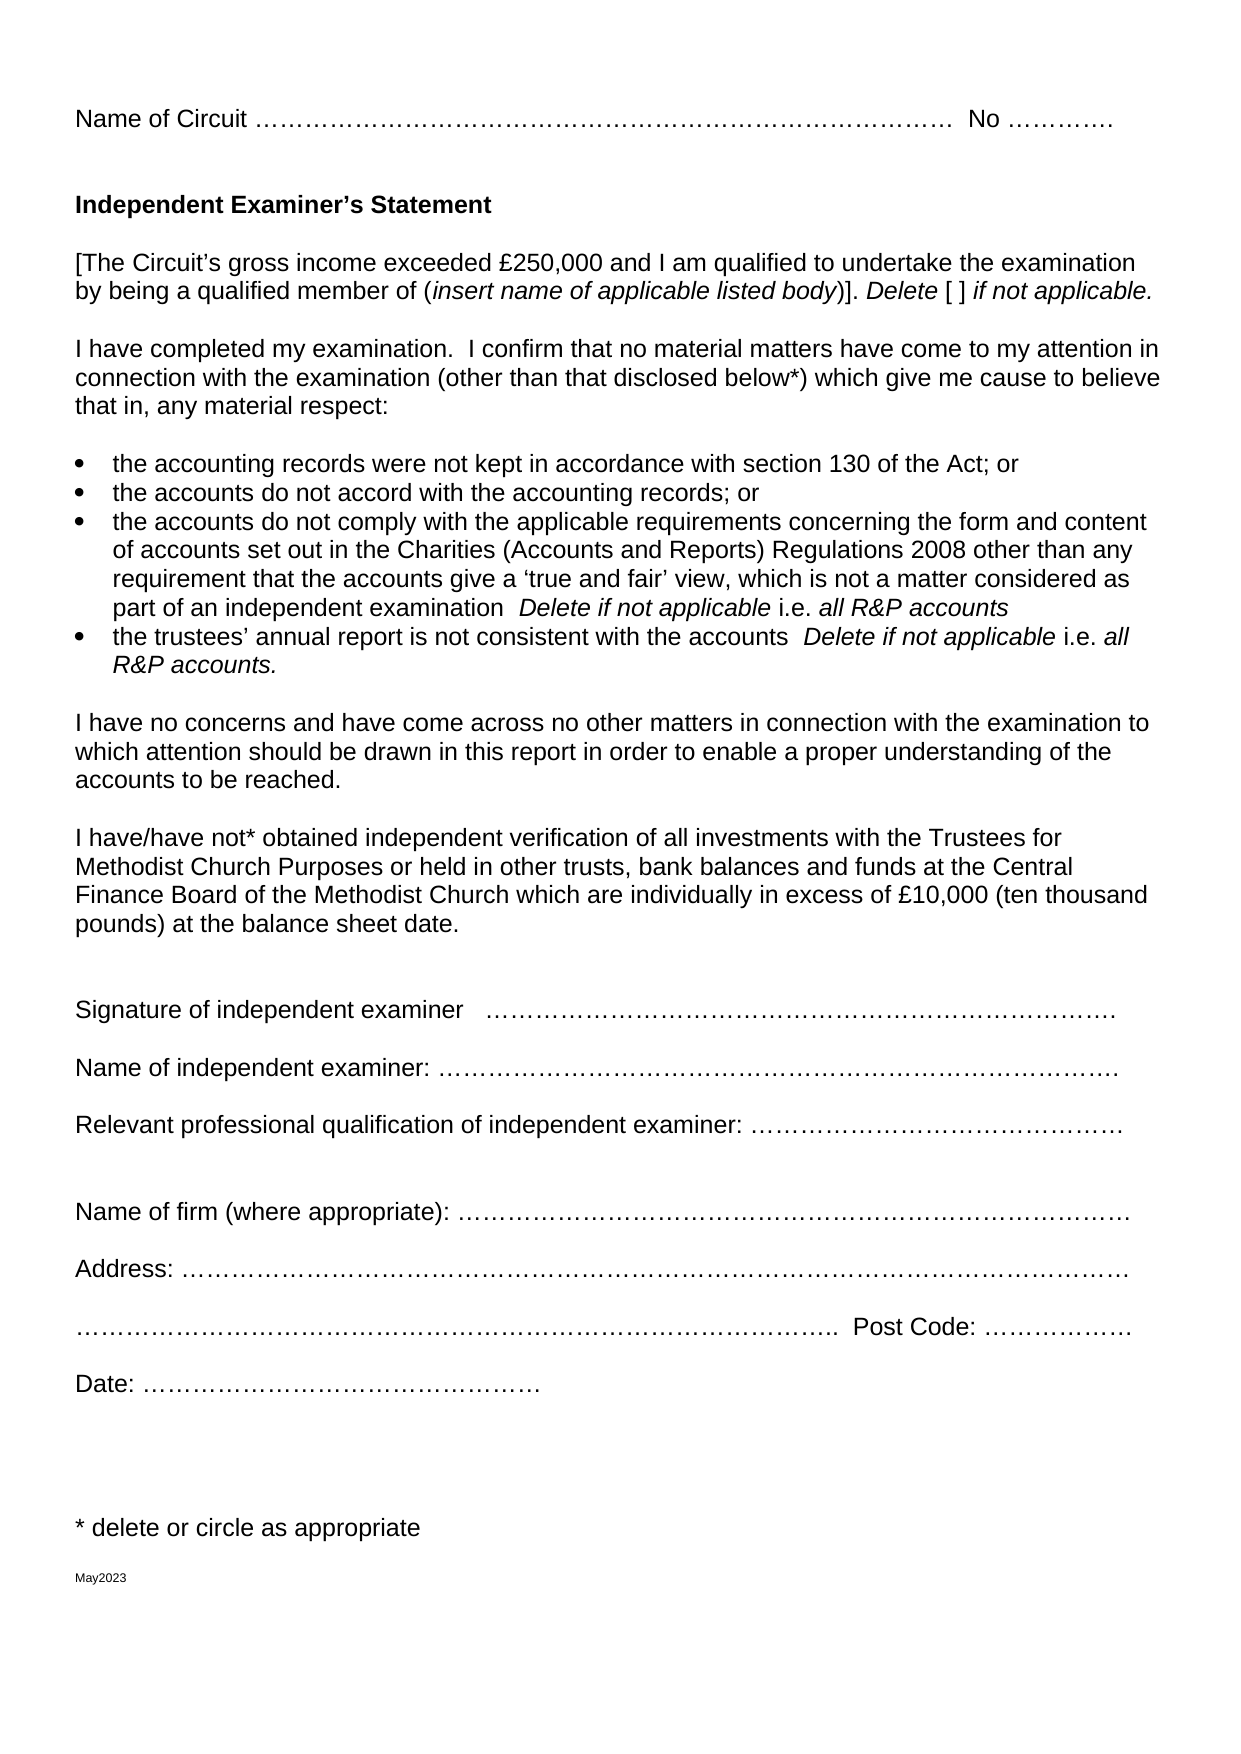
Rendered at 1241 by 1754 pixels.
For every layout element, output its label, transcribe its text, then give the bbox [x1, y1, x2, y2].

text I have no concerns and have come across no other matters in connection with the examination to which attention should be drawn in this report in order to enable a proper understanding of the accounts to be reached. [75, 708, 1165, 794]
text ……………………………………………………………………………….. Post Code: ……………… [75, 1312, 1165, 1340]
text Date: ………………………………………… [75, 1369, 1165, 1398]
text Name of independent examiner: ………………………………………………………………………. [75, 1053, 1165, 1082]
text Independent Examiner’s Statement [75, 190, 1165, 219]
list the trustees’ annual report is not consistent with the accounts Delete if not applicable i.e. all R&P accounts. [75, 622, 1165, 679]
text Name of firm (where appropriate): ……………………………………………………………………… [75, 1197, 1165, 1225]
text Name of Circuit ………………………………………………………………………… No …………. [75, 104, 1165, 132]
text Relevant professional qualification of independent examiner: ……………………………………… [75, 1110, 1165, 1139]
list the accounting records were not kept in accordance with section 130 of the Act; or [75, 449, 1165, 478]
text * delete or circle as appropriate [75, 1513, 1165, 1542]
list the accounts do not comply with the applicable requirements concerning the form and content of accounts set out in the Charities (Accounts and Reports) Regulations 2008 other than any requirement that the accounts give a ‘true and fair’ view, which is not a matter considered as part of an independent examination Delete if not applicable i.e. all R&P accounts [75, 506, 1165, 622]
text I have/have not* obtained independent verification of all investments with the Trustees for Methodist Church Purposes or held in other trusts, bank balances and funds at the Central Finance Board of the Methodist Church which are individually in excess of £10,000 (ten thousand pounds) at the balance sheet date. [75, 823, 1165, 938]
text [The Circuit’s gross income exceeded £250,000 and I am qualified to undertake the examination by being a qualified member of (insert name of applicable listed body)]. Delete [ ] if not applicable. [75, 247, 1165, 305]
text Address: …………………………………………………………………………………………………… [75, 1254, 1165, 1283]
text Signature of independent examiner …………………………………………………………………. [75, 995, 1165, 1024]
list the accounts do not accord with the accounting records; or [75, 478, 1165, 506]
text May2023 [75, 1570, 1165, 1585]
text I have completed my examination. I confirm that no material matters have come to my attention in connection with the examination (other than that disclosed below*) which give me cause to believe that in, any material respect: [75, 334, 1165, 420]
